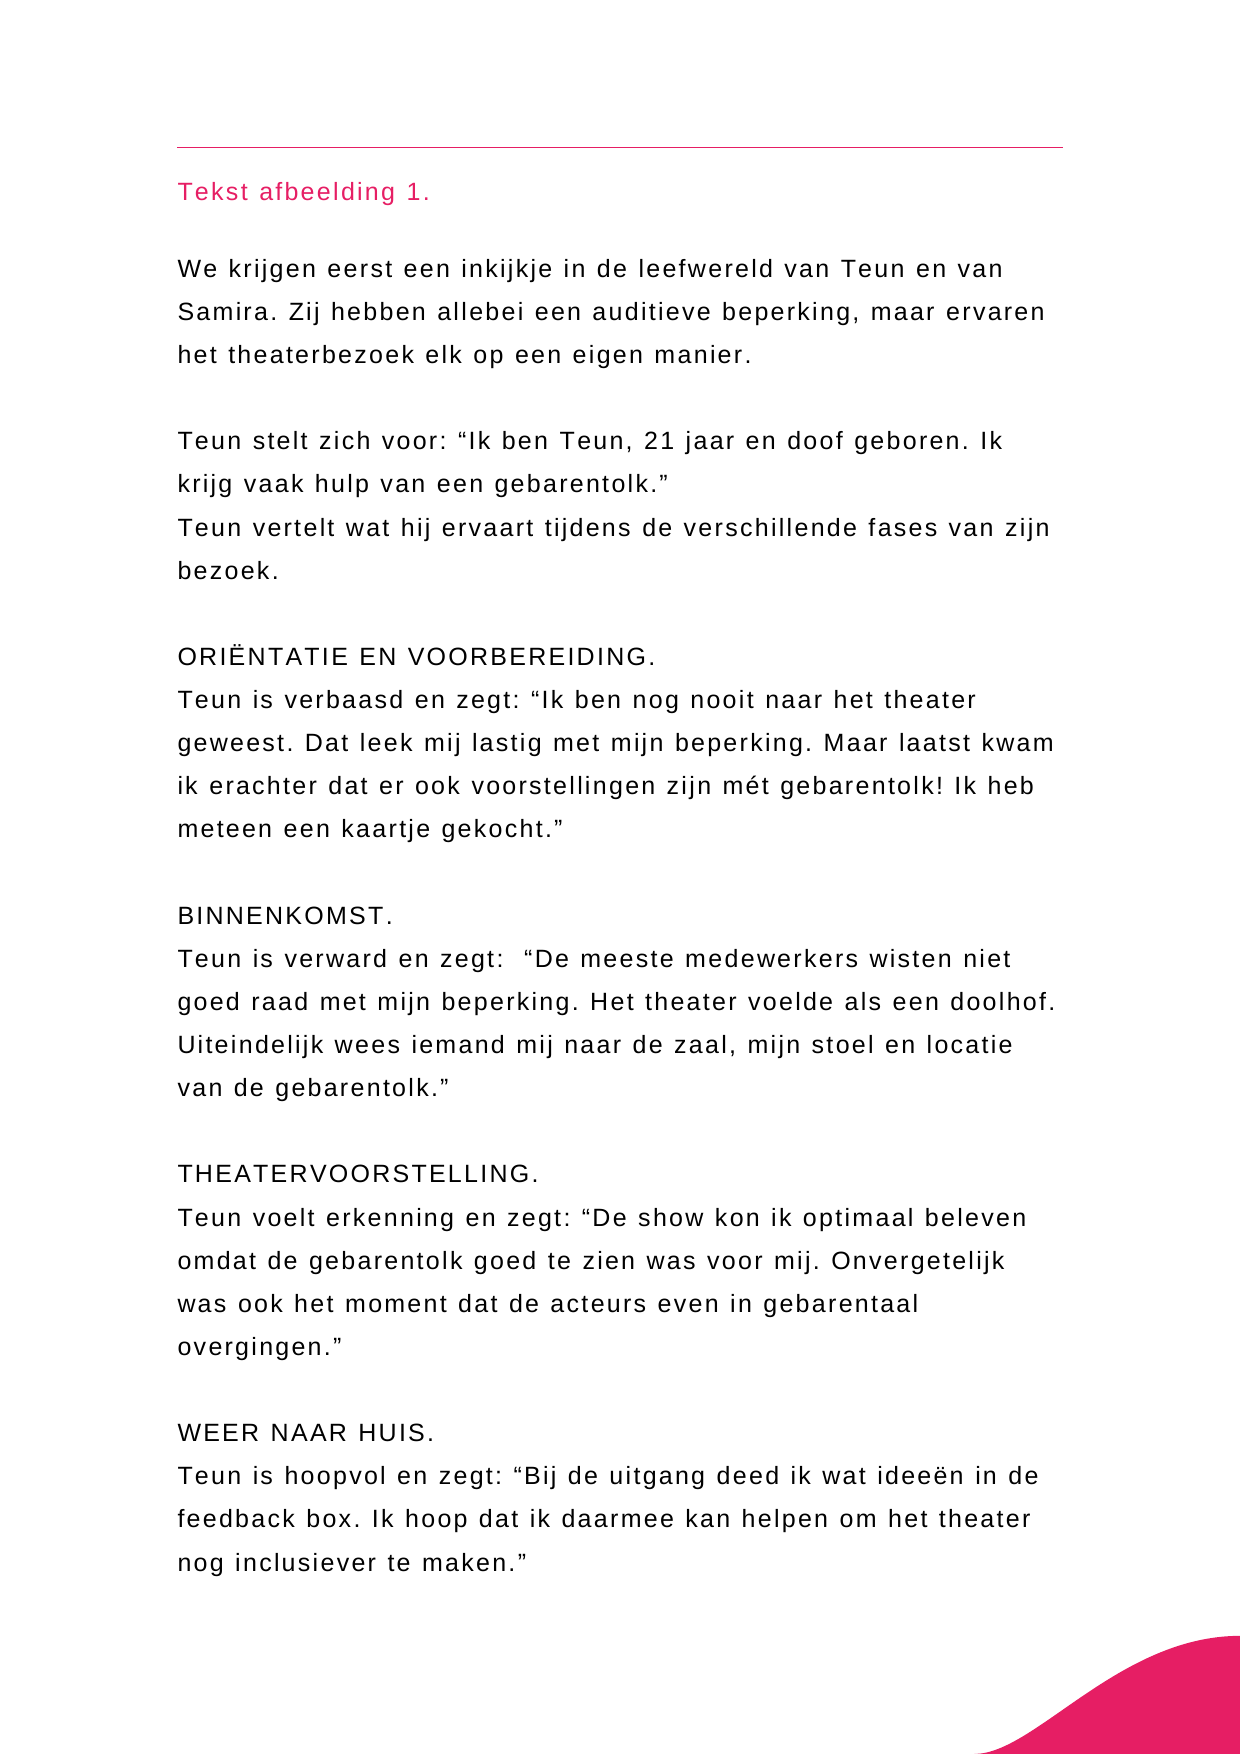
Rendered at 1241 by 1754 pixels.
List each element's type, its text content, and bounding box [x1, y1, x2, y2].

text Teun voelt erkenning en zegt: “De show kon ik optimaal beleven omdat de gebarentolk goed te zien was voor mij. Onvergetelijk was ook het moment dat de acteurs even in gebarentaal overgingen.” [177, 1203, 1063, 1361]
text BINNENKOMST. [177, 901, 1063, 929]
text ORIËNTATIE EN VOORBEREIDING. [177, 642, 1063, 671]
text Teun vertelt wat hij ervaart tijdens de verschillende fases van zijn bezoek. [177, 513, 1063, 584]
text We krijgen eerst een inkijkje in de leefwereld van Teun en van Samira. Zij hebben allebei een auditieve beperking, maar ervaren het theaterbezoek elk op een eigen manier. [177, 254, 1063, 369]
text Teun is verward en zegt: “De meeste medewerkers wisten niet goed raad met mijn beperking. Het theater voelde als een doolhof. Uiteindelijk wees iemand mij naar de zaal, mijn stoel en locatie van de gebarentolk.” [177, 944, 1063, 1102]
text WEER NAAR HUIS. [177, 1418, 1063, 1447]
text THEATERVOORSTELLING. [177, 1159, 1063, 1188]
text Teun is hoopvol en zegt: “Bij de uitgang deed ik wat ideeën in de feedback box. Ik hoop dat ik daarmee kan helpen om het theater nog inclusiever te maken.” [177, 1461, 1063, 1576]
text Teun stelt zich voor: “Ik ben Teun, 21 jaar en doof geboren. Ik krijg vaak hulp van een gebarentolk.” [177, 426, 1063, 498]
text Tekst afbeelding 1. [177, 177, 1063, 206]
text Teun is verbaasd en zegt: “Ik ben nog nooit naar het theater geweest. Dat leek mij lastig met mijn beperking. Maar laatst kwam ik erachter dat er ook voorstellingen zijn mét gebarentolk! Ik heb meteen een kaartje gekocht.” [177, 685, 1063, 843]
